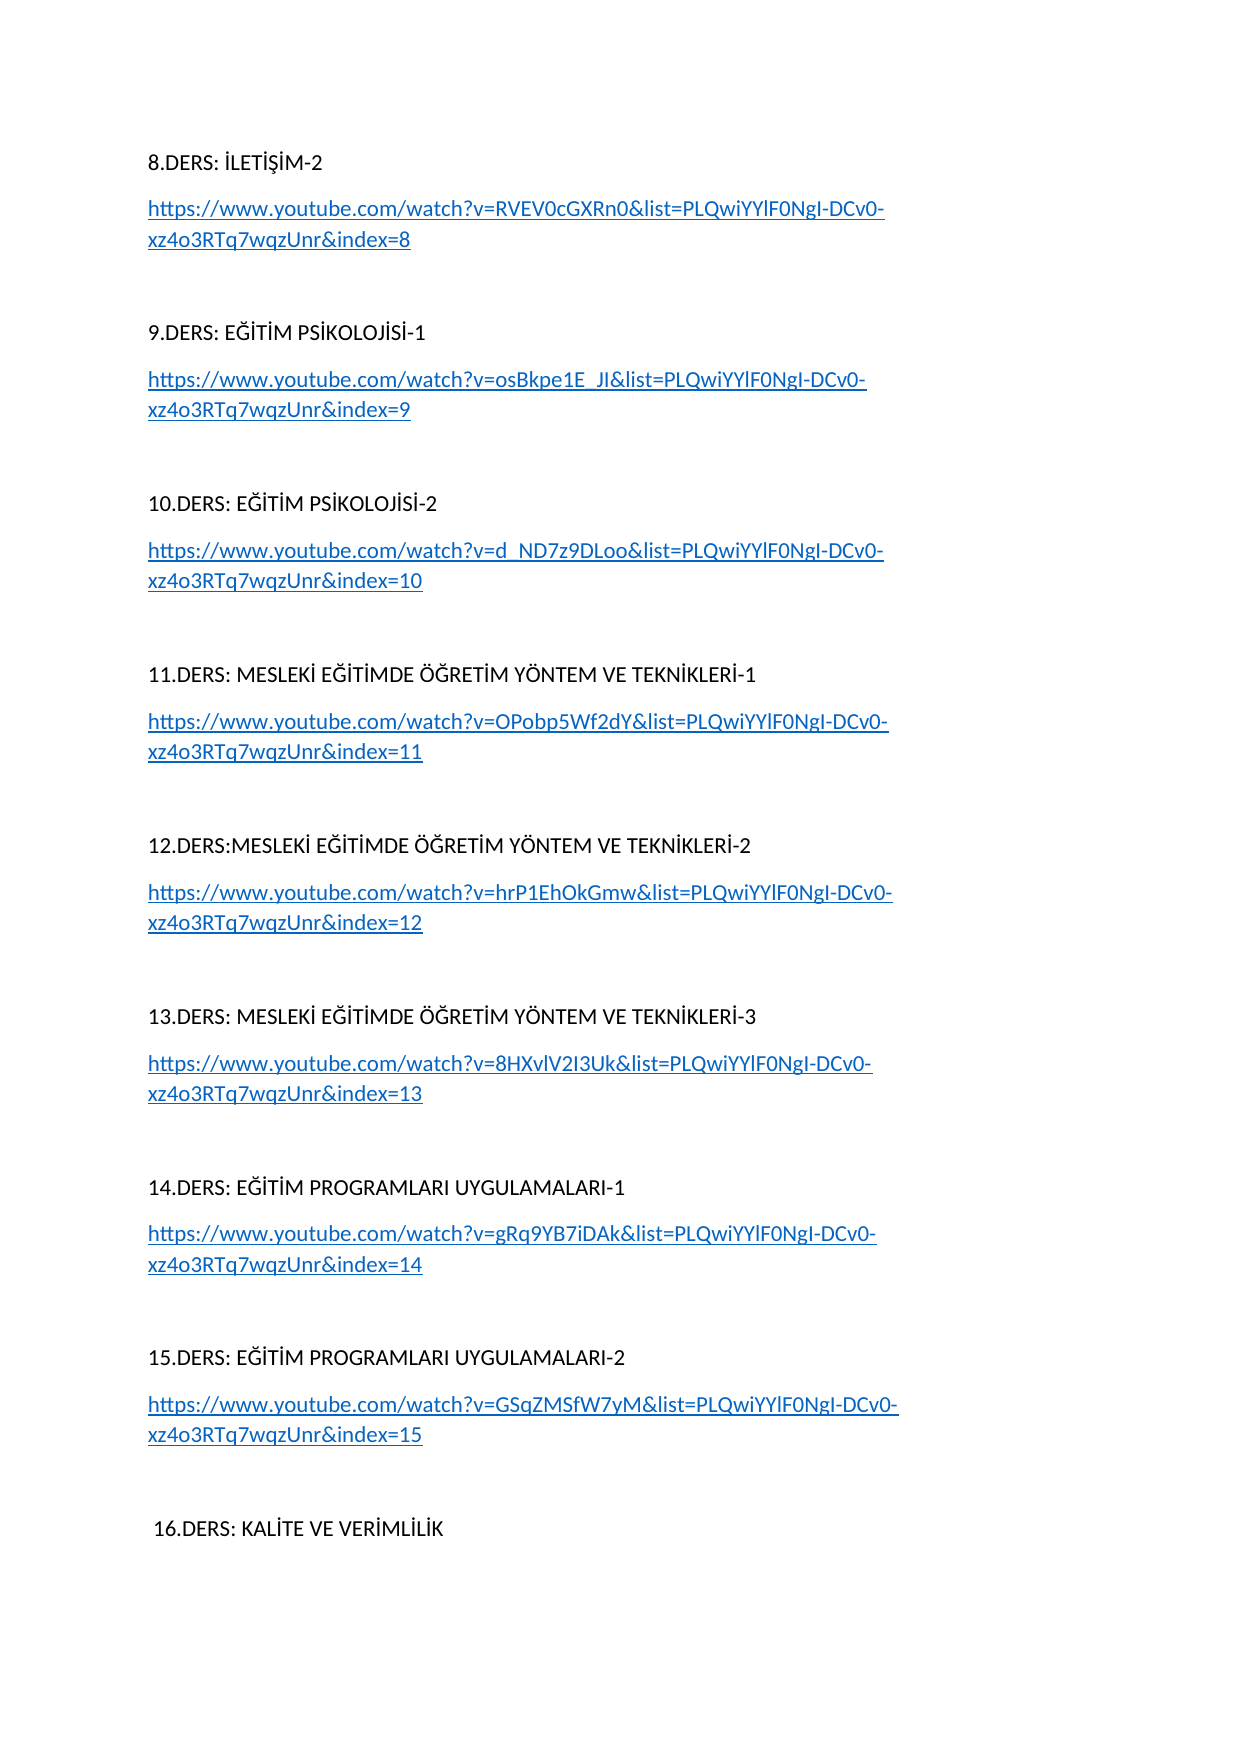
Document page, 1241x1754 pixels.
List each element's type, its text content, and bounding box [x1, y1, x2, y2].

text https://www.youtube.com/watch?v=gRq9YB7iDAk&list=PLQwiYYlF0NgI-DCv0-xz4o3RTq7wqzUnr&index=14 [148, 1219, 1093, 1278]
text 16.DERS: KALİTE VE VERİMLİLİK [148, 1514, 1093, 1542]
text 9.DERS: EĞİTİM PSİKOLOJİSİ-1 [148, 318, 1093, 346]
text 15.DERS: EĞİTİM PROGRAMLARI UYGULAMALARI-2 [148, 1343, 1093, 1371]
text https://www.youtube.com/watch?v=d_ND7z9DLoo&list=PLQwiYYlF0NgI-DCv0-xz4o3RTq7wqzUnr&index=10 [148, 536, 1093, 594]
text https://www.youtube.com/watch?v=hrP1EhOkGmw&list=PLQwiYYlF0NgI-DCv0-xz4o3RTq7wqzUnr&index=12 [148, 878, 1093, 936]
text 14.DERS: EĞİTİM PROGRAMLARI UYGULAMALARI-1 [148, 1173, 1093, 1201]
text 11.DERS: MESLEKİ EĞİTİMDE ÖĞRETİM YÖNTEM VE TEKNİKLERİ-1 [148, 660, 1093, 688]
text 13.DERS: MESLEKİ EĞİTİMDE ÖĞRETİM YÖNTEM VE TEKNİKLERİ-3 [148, 1002, 1093, 1030]
text 8.DERS: İLETİŞİM-2 [148, 148, 1093, 176]
text 12.DERS:MESLEKİ EĞİTİMDE ÖĞRETİM YÖNTEM VE TEKNİKLERİ-2 [148, 831, 1093, 859]
text https://www.youtube.com/watch?v=osBkpe1E_JI&list=PLQwiYYlF0NgI-DCv0-xz4o3RTq7wqzUnr&index=9 [148, 365, 1093, 423]
text https://www.youtube.com/watch?v=GSqZMSfW7yM&list=PLQwiYYlF0NgI-DCv0-xz4o3RTq7wqzUnr&index=15 [148, 1390, 1093, 1448]
text https://www.youtube.com/watch?v=RVEV0cGXRn0&list=PLQwiYYlF0NgI-DCv0-xz4o3RTq7wqzUnr&index=8 [148, 194, 1093, 253]
text https://www.youtube.com/watch?v=OPobp5Wf2dY&list=PLQwiYYlF0NgI-DCv0-xz4o3RTq7wqzUnr&index=11 [148, 707, 1093, 765]
text 10.DERS: EĞİTİM PSİKOLOJİSİ-2 [148, 489, 1093, 517]
text https://www.youtube.com/watch?v=8HXvlV2I3Uk&list=PLQwiYYlF0NgI-DCv0-xz4o3RTq7wqzUnr&index=13 [148, 1049, 1093, 1107]
